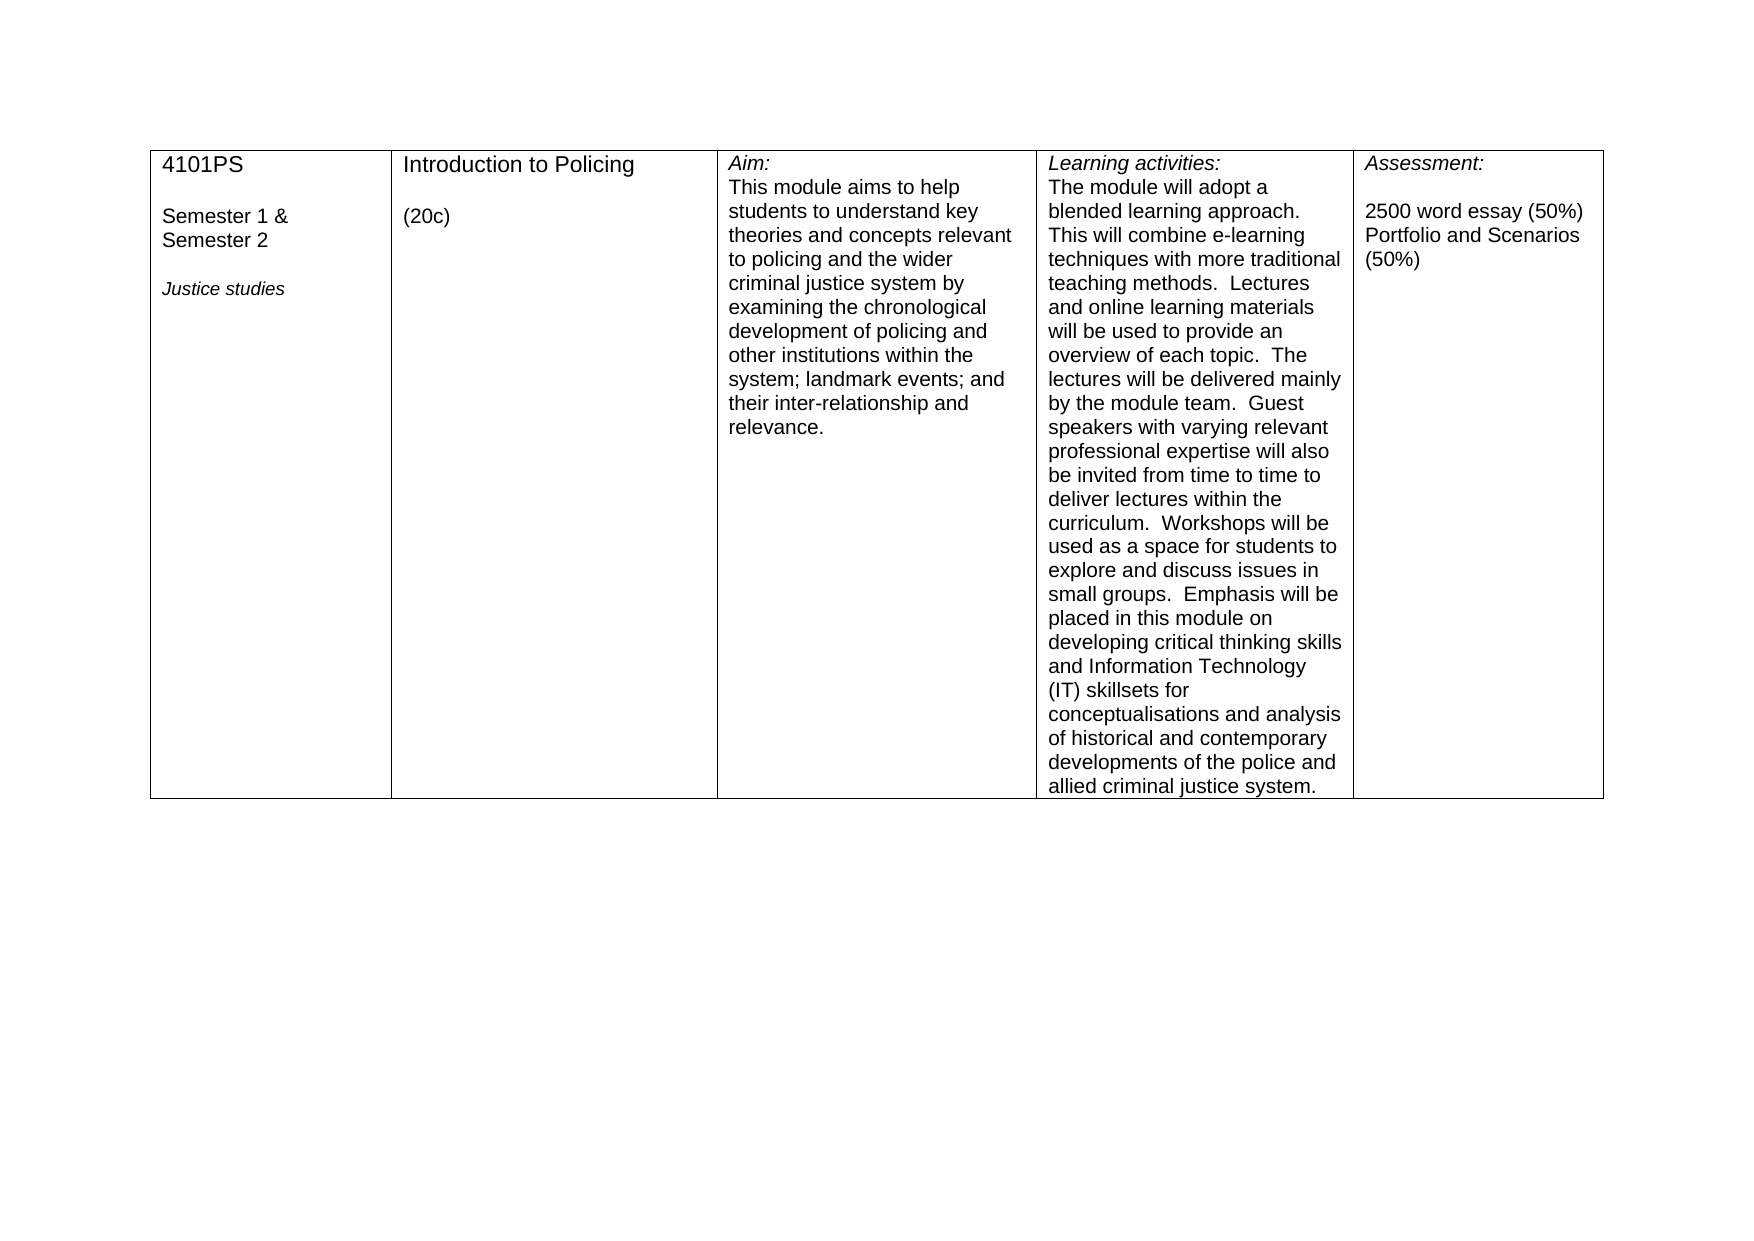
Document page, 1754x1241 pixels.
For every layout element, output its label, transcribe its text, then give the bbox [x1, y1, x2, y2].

table_cell Assessment: 2500 word essay (50%) Portfolio and Scenarios (50%) [1354, 151, 1603, 798]
table_cell 4101PS Semester 1 & Semester 2 Justice studies [151, 151, 391, 798]
table_cell Aim: This module aims to help students to understand key theories and concepts relevant to policing and the wider criminal justice system by examining the chronological development of policing and other institutions within the system; landmark events; and their inter-relationship and relevance. [718, 151, 1036, 798]
table_cell Introduction to Policing (20c) [392, 151, 717, 798]
table_cell Learning activities: The module will adopt a blended learning approach. This will combine e-learning techniques with more traditional teaching methods. Lectures and online learning materials will be used to provide an overview of each topic. The lectures will be delivered mainly by the module team. Guest speakers with varying relevant professional expertise will also be invited from time to time to deliver lectures within the curriculum. Workshops will be used as a space for students to explore and discuss issues in small groups. Emphasis will be placed in this module on developing critical thinking skills and Information Technology (IT) skillsets for conceptualisations and analysis of historical and contemporary developments of the police and allied criminal justice system. [1037, 151, 1353, 798]
